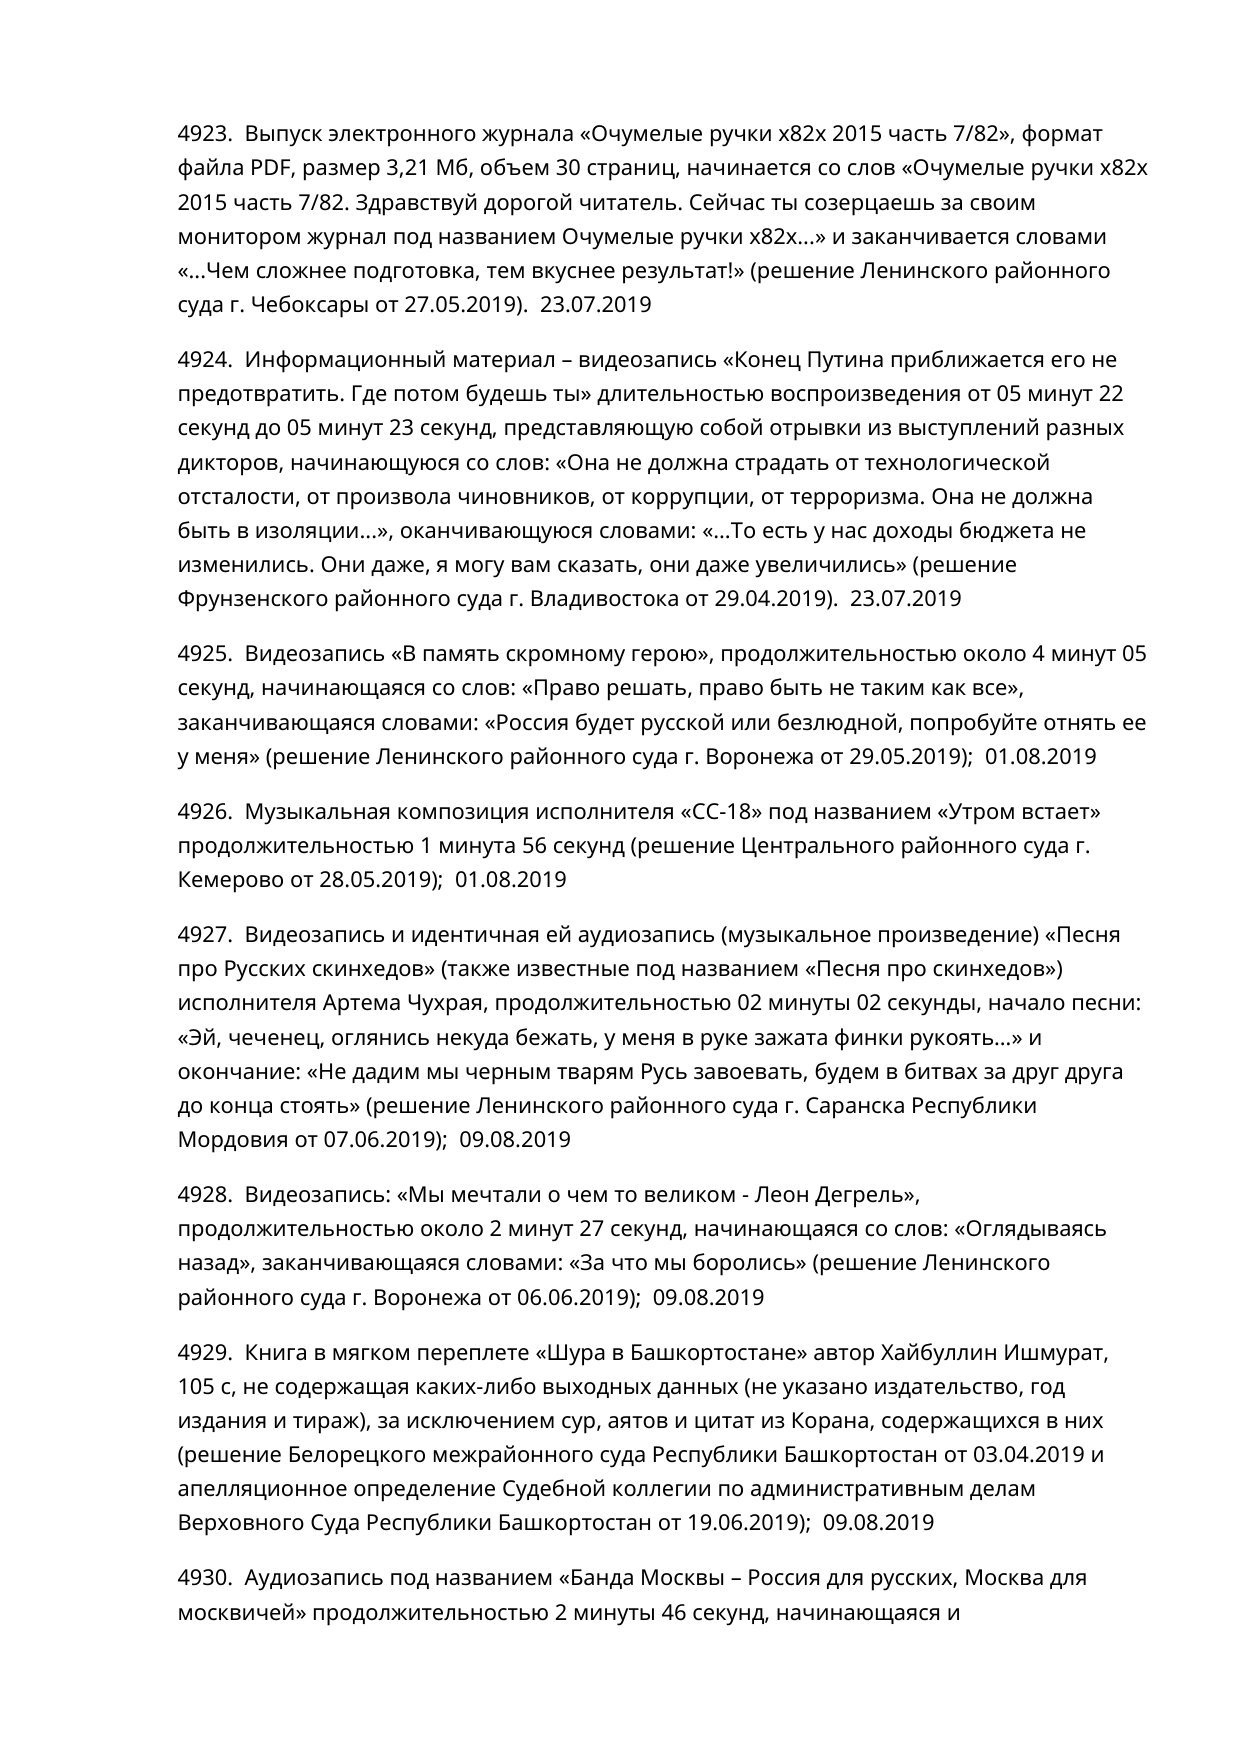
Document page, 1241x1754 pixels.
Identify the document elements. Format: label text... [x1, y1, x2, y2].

text 4928. Видеозапись: «Мы мечтали о чем то великом - Леон Дегрель», продолжительностью около 2 минут 27 секунд, начинающаяся со слов: «Оглядываясь назад», заканчивающаяся словами: «За что мы боролись» (решение Ленинского районного суда г. Воронежа от 06.06.2019); 09.08.2019 [177, 1179, 1152, 1311]
text 4923. Выпуск электронного журнала «Очумелые ручки х82х 2015 часть 7/82», формат файла РDF, размер 3,21 Мб, объем 30 страниц, начинается со слов «Очумелые ручки х82х 2015 часть 7/82. Здравствуй дорогой читатель. Сейчас ты созерцаешь за своим монитором журнал под названием Очумелые ручки х82х...» и заканчивается словами «...Чем сложнее подготовка, тем вкуснее результат!» (решение Ленинского районного суда г. Чебоксары от 27.05.2019). 23.07.2019 [177, 118, 1152, 319]
text 4926. Музыкальная композиция исполнителя «СС-18» под названием «Утром встает» продолжительностью 1 минута 56 секунд (решение Центрального районного суда г. Кемерово от 28.05.2019); 01.08.2019 [177, 796, 1152, 894]
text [177, 1562, 1152, 1626]
text 4929. Книга в мягком переплете «Шура в Башкортостане» автор Хайбуллин Ишмурат, 105 с, не содержащая каких-либо выходных данных (не указано издательство, год издания и тираж), за исключением сур, аятов и цитат из Корана, содержащихся в них (решение Белорецкого межрайонного суда Республики Башкортостан от 03.04.2019 и апелляционное определение Судебной коллегии по административным делам Верховного Суда Республики Башкортостан от 19.06.2019); 09.08.2019 [177, 1336, 1152, 1537]
text 4927. Видеозапись и идентичная ей аудиозапись (музыкальное произведение) «Песня про Русских скинхедов» (также известные под названием «Песня про скинхедов») исполнителя Артема Чухрая, продолжительностью 02 минуты 02 секунды, начало песни: «Эй, чеченец, оглянись некуда бежать, у меня в руке зажата финки рукоять…» и окончание: «Не дадим мы черным тварям Русь завоевать, будем в битвах за друг друга до конца стоять» (решение Ленинского районного суда г. Саранска Республики Мордовия от 07.06.2019); 09.08.2019 [177, 919, 1152, 1154]
text 4925. Видеозапись «В память скромному герою», продолжительностью около 4 минут 05 секунд, начинающаяся со слов: «Право решать, право быть не таким как все», заканчивающаяся словами: «Россия будет русской или безлюдной, попробуйте отнять ее у меня» (решение Ленинского районного суда г. Воронежа от 29.05.2019); 01.08.2019 [177, 638, 1152, 770]
text 4924. Информационный материал – видеозапись «Конец Путина приближается его не предотвратить. Где потом будешь ты» длительностью воспроизведения от 05 минут 22 секунд до 05 минут 23 секунд, представляющую собой отрывки из выступлений разных дикторов, начинающуюся со слов: «Она не должна страдать от технологической отсталости, от произвола чиновников, от коррупции, от терроризма. Она не должна быть в изоляции...», оканчивающуюся словами: «...То есть у нас доходы бюджета не изменились. Они даже, я могу вам сказать, они даже увеличились» (решение Фрунзенского районного суда г. Владивостока от 29.04.2019). 23.07.2019 [177, 344, 1152, 613]
